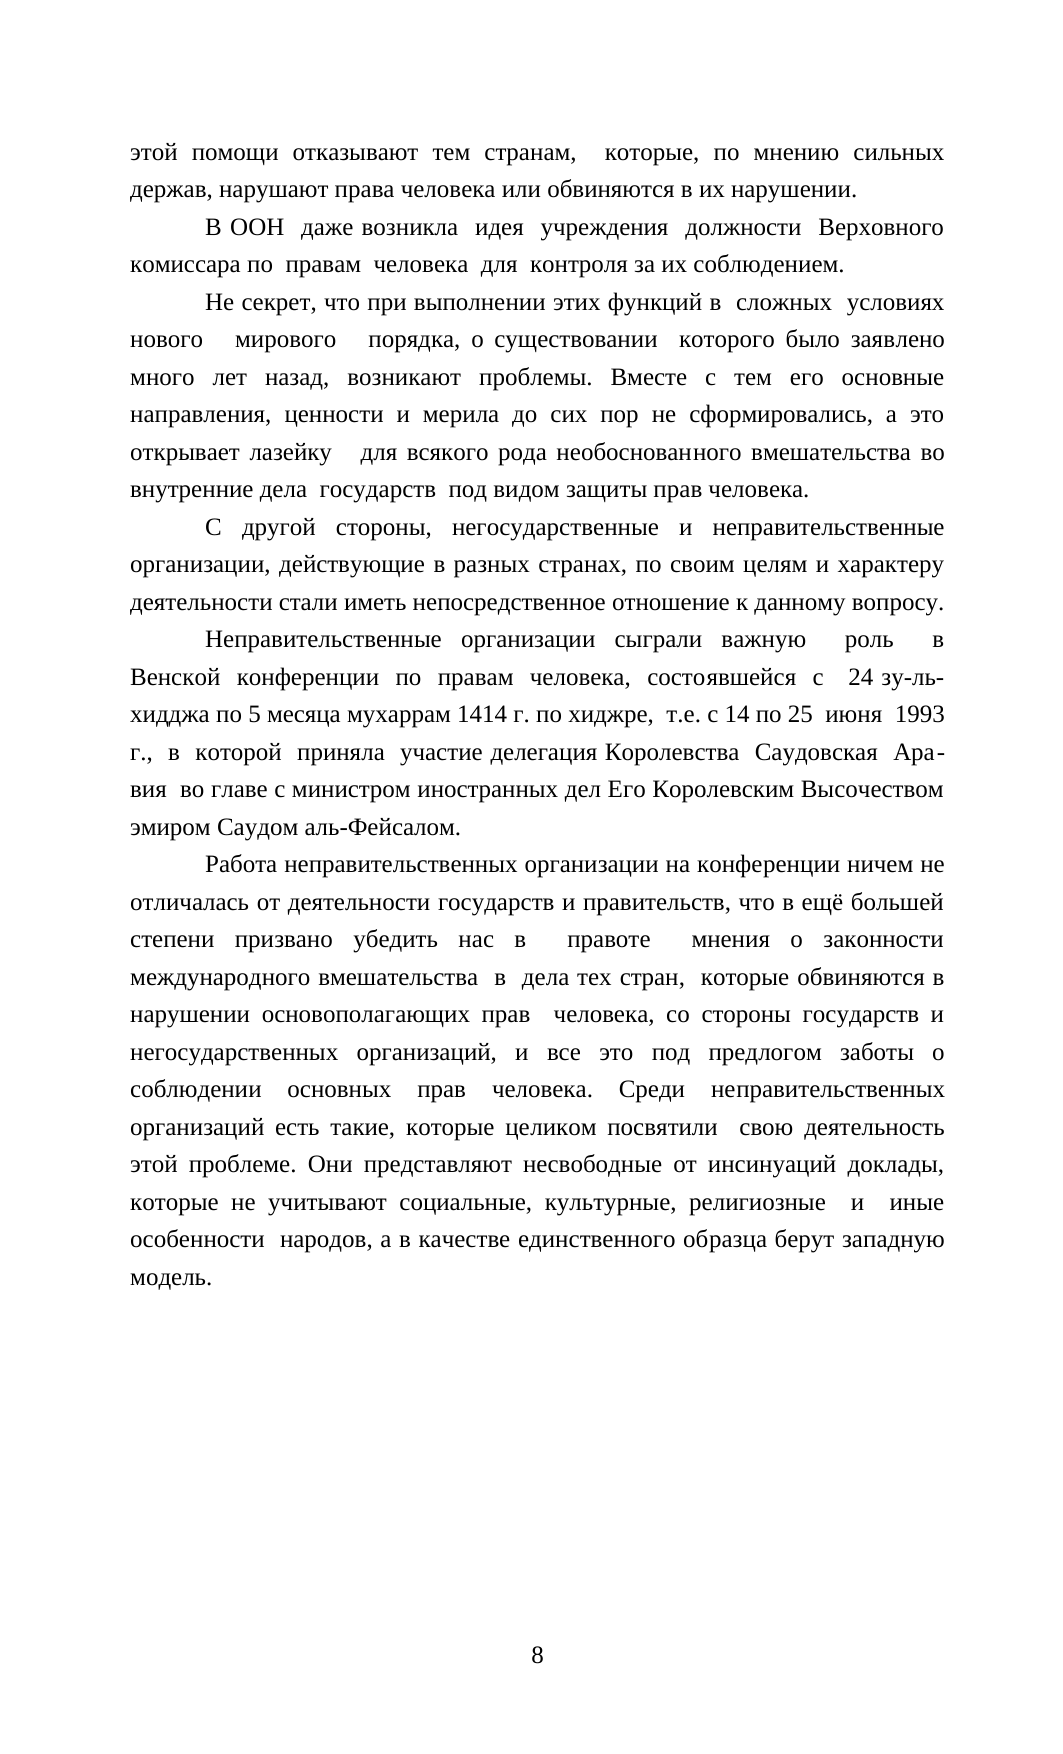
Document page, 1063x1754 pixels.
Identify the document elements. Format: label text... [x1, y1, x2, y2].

text В ООН даже возникла идея учреждения должности Верховного комиссара по правам человека для контроля за их соблюдением. [130, 205, 945, 280]
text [130, 130, 945, 205]
text Неправительственные организации сыграли важную роль в Венской конференции по правам человека, состоявшейся с 24 зу-ль-хидджа по 5 месяца мухаррам . по хиджре, т.е. с 14 по 25 июня 1993 г., в которой приняла участие делегация Королевства Саудовская Аравия во главе с министром иностранных дел Его Королевским Высочеством эмиром Саудом аль-Фейсалом. [130, 617, 945, 842]
text Работа неправительственных организации на конференции ничем не отличалась от деятельности государств и правительств, что в ещё большей степени призвано убедить нас в правоте мнения о законности международного вмешательства в дела тех стран, которые обвиняются в нарушении основополагающих прав человека, со стороны государств и негосударственных организаций, и все это под предлогом заботы о соблюдении основных прав человека. Среди неправительственных организаций есть такие, которые целиком посвятили свою деятельность этой проблеме. Они представляют несвободные от инсинуаций доклады, которые не учитывают социальные, культурные, религиозные и иные особенности народов, а в качестве единственного образца берут западную модель. [130, 842, 945, 1292]
text Не секрет, что при выполнении этих функций в сложных условиях нового мирового порядка, о существовании которого было заявлено много лет назад, возникают проблемы. Вместе с тем его основные направления, ценности и мерила до сих пор не сформировались, а это открывает лазейку для всякого рода необоснованного вмешательства во внутренние дела государств под видом защиты прав человека. [130, 280, 945, 505]
text С другой стороны, негосударственные и неправительственные организации, действующие в разных странах, по своим целям и характеру деятельности стали иметь непосредственное отношение к данному вопросу. [130, 505, 945, 617]
